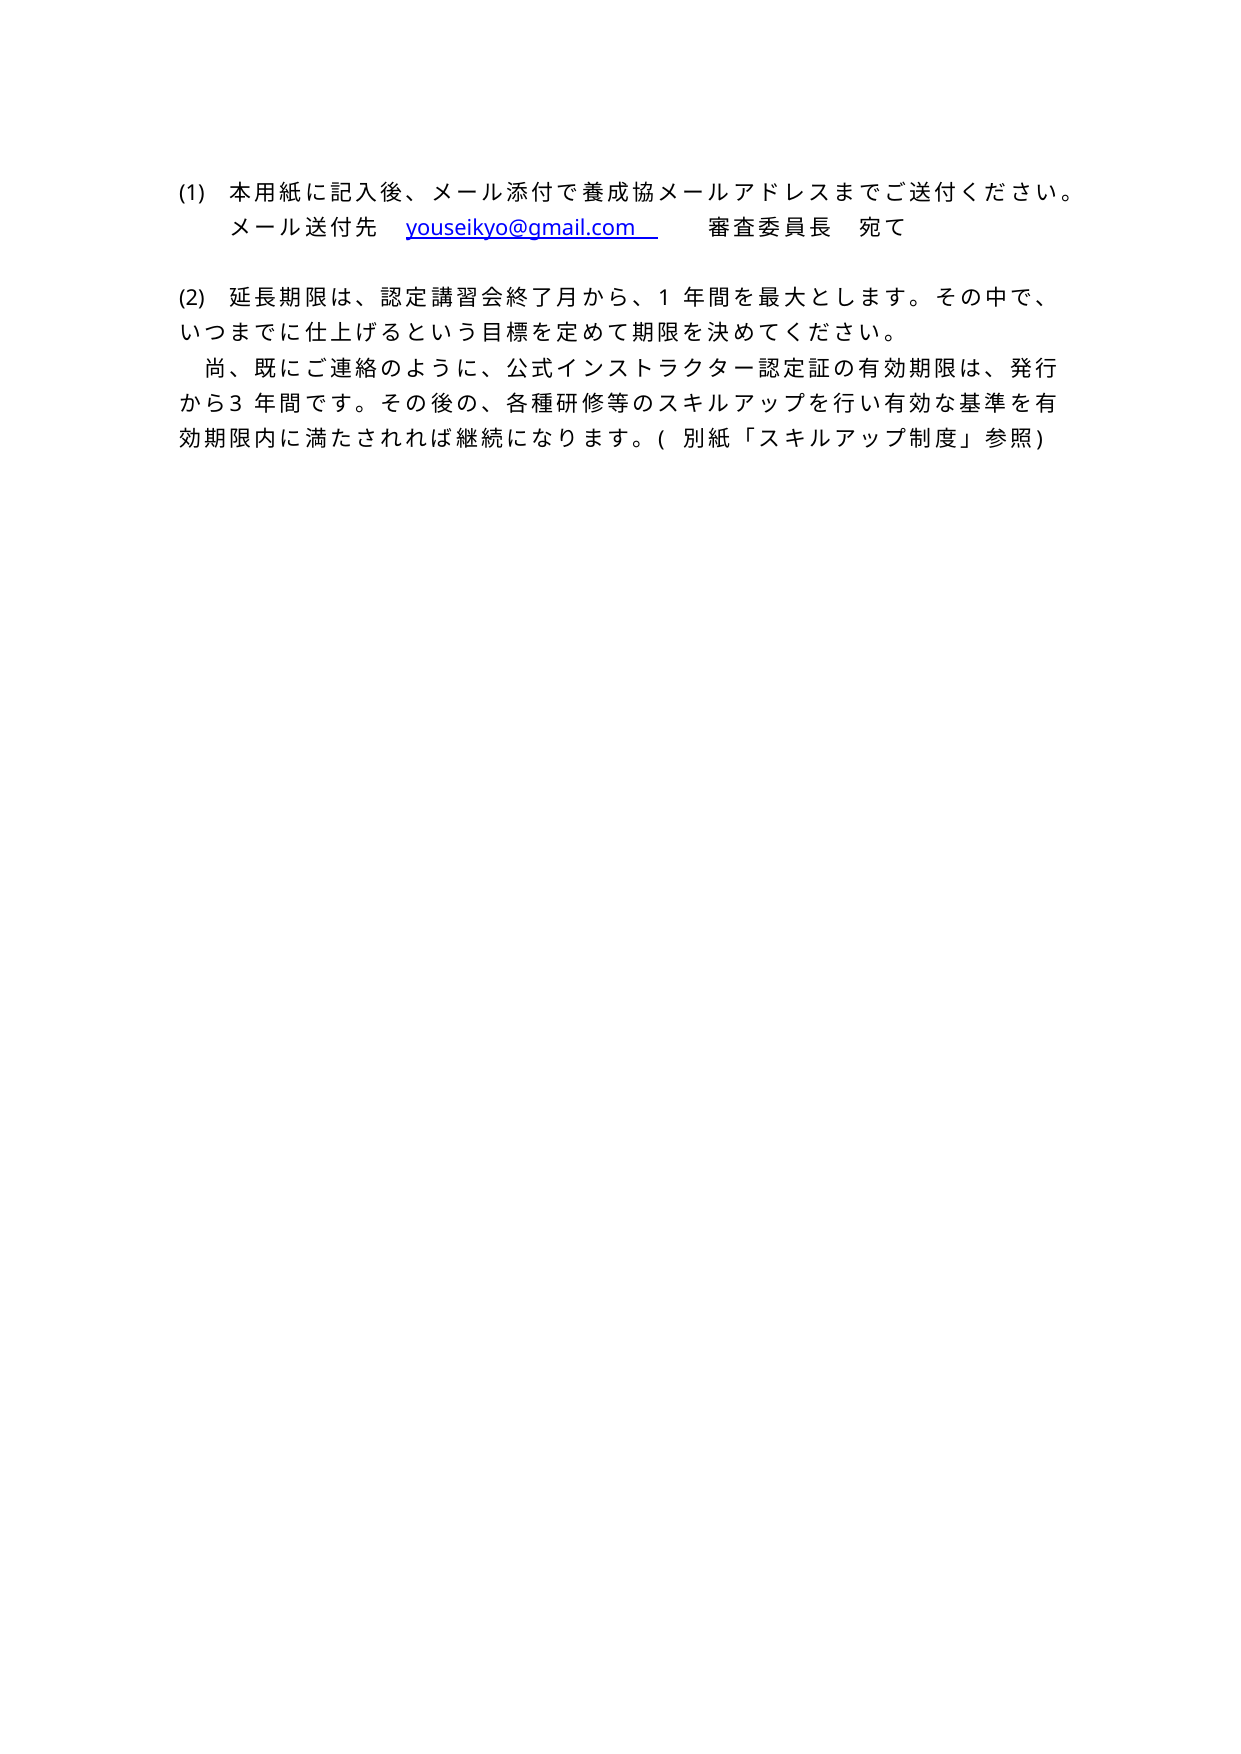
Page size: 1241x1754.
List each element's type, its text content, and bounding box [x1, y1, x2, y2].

text (1)本用紙に記入後、メール添付で養成協メールアドレスまでご送付ください。 [179, 173, 1061, 208]
text メール送付先 youseikyo@gmail.com 審査委員長 宛て [179, 208, 1061, 243]
text (2)延長期限は、認定講習会終了月から、1年間を最大とします。その中で、いつまでに仕上げるという目標を定めて期限を決めてください。 [179, 278, 1061, 349]
text 尚、既にご連絡のように、公式インストラクター認定証の有効期限は、発行から3年間です。その後の、各種研修等のスキルアップを行い有効な基準を有効期限内に満たされれば継続になります。(別紙「スキルアップ制度」参照) [179, 349, 1061, 454]
